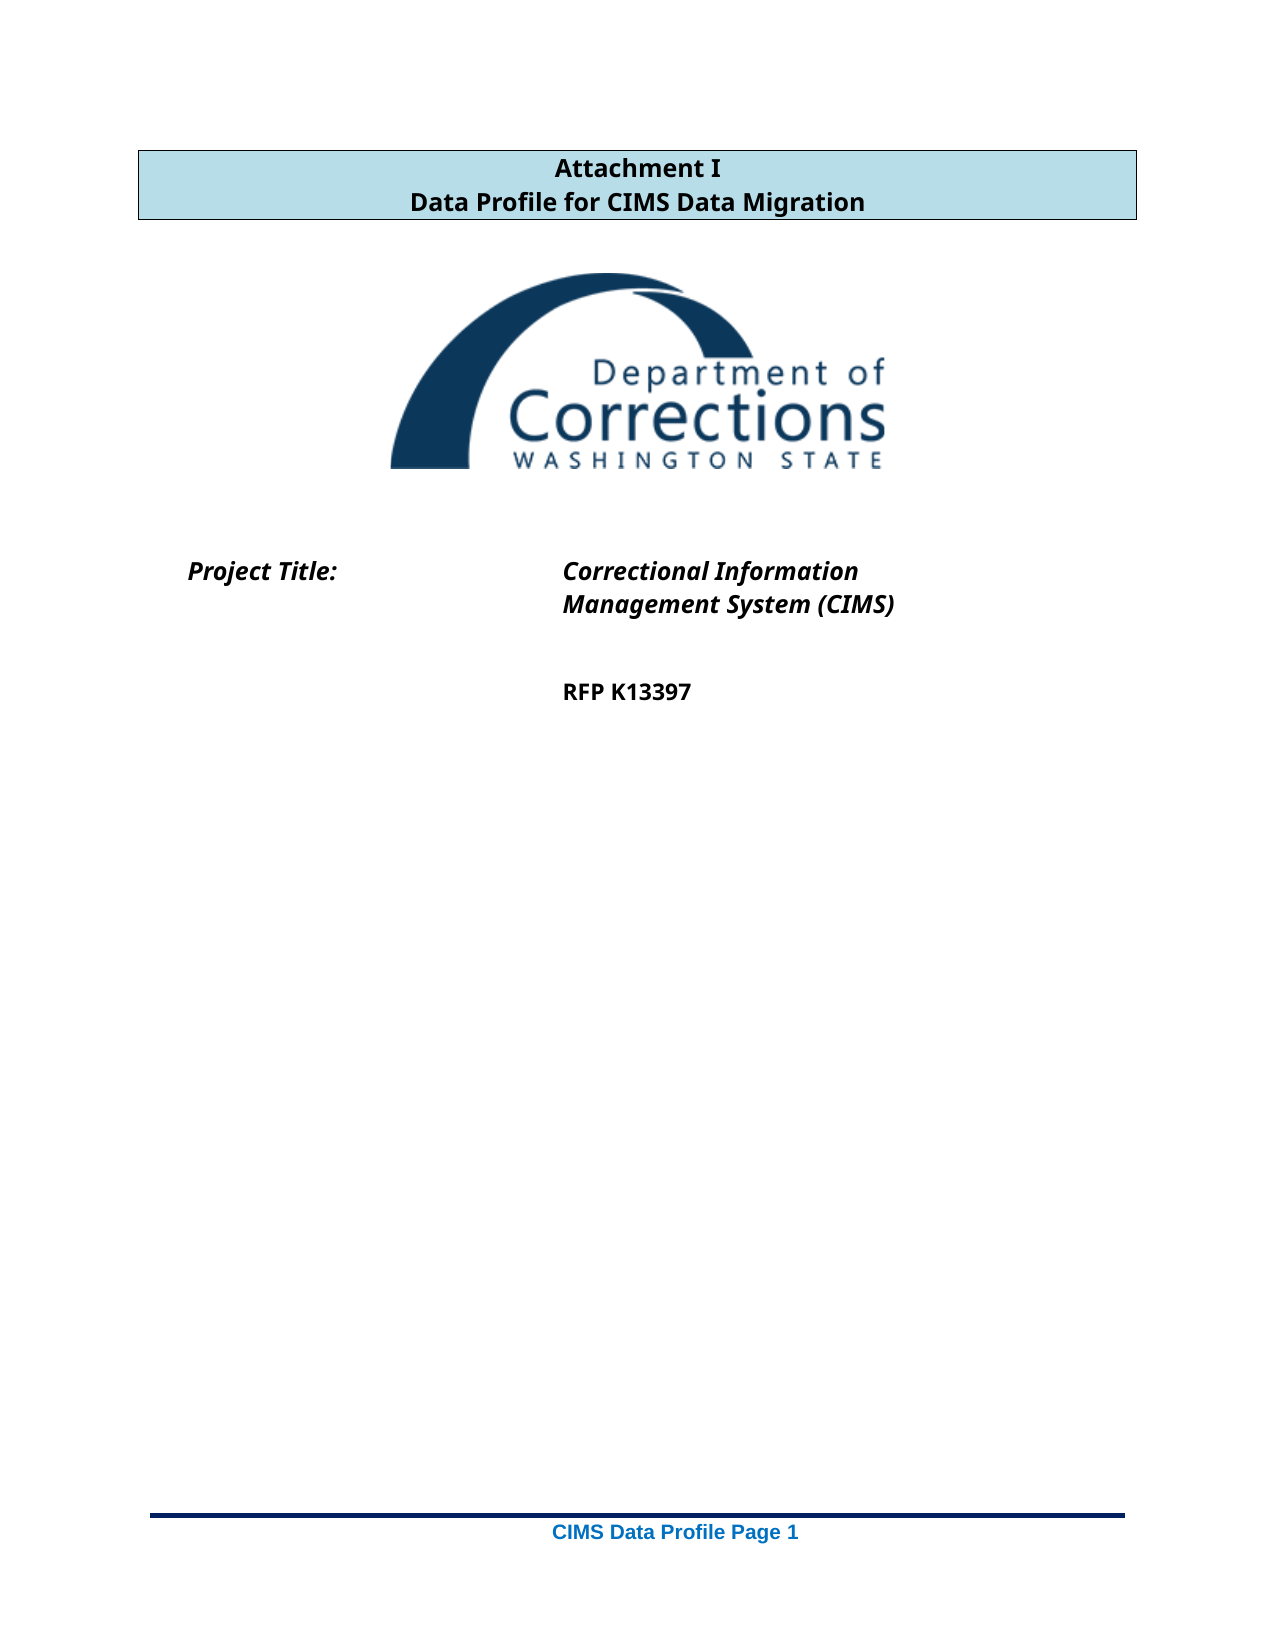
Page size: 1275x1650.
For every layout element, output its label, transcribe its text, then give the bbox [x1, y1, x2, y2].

text RFP K13397 [487, 676, 1125, 708]
table_header Attachment I Data Profile for CIMS Data Migration [139, 151, 1136, 219]
text Project Title: Correctional Information Management System (CIMS) [187, 554, 1006, 621]
picture [390, 273, 885, 469]
